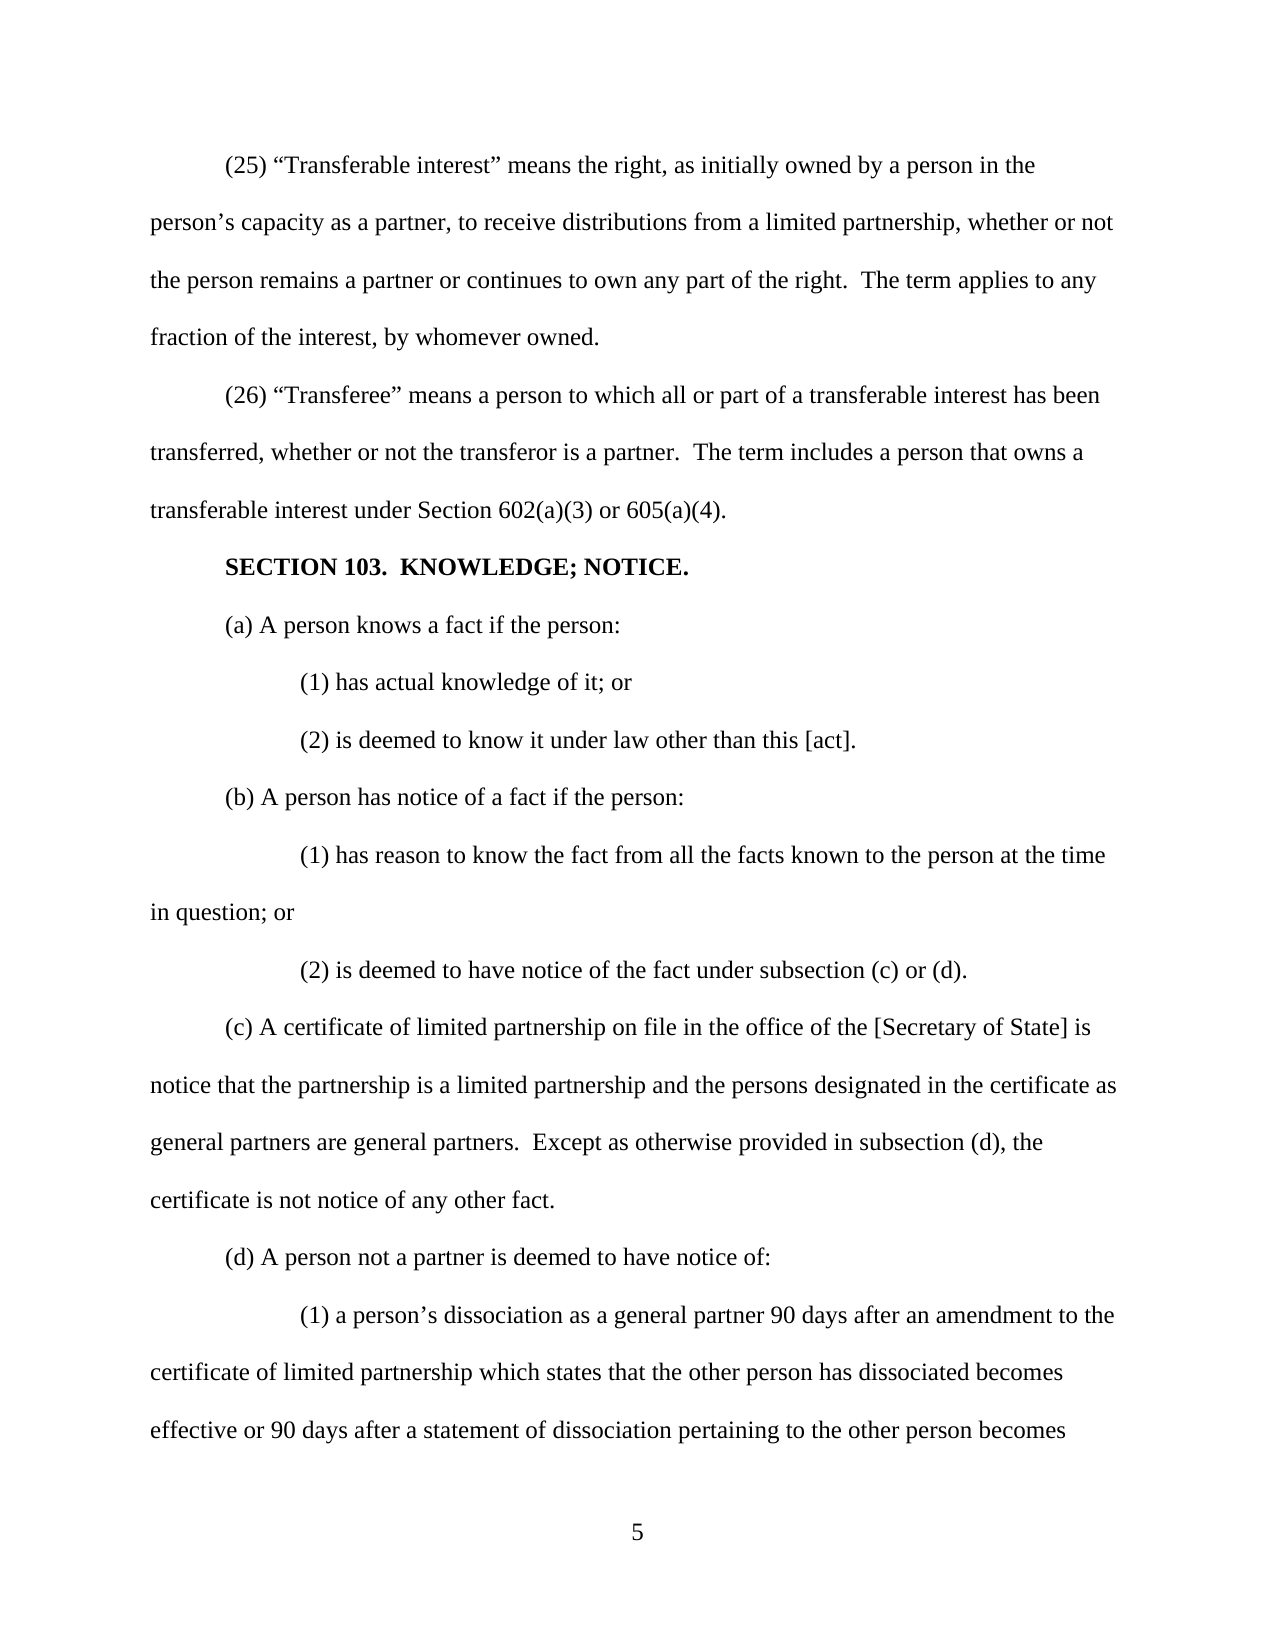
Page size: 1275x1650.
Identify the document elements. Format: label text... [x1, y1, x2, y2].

text (1) has reason to know the fact from all the facts known to the person at the time in question; or [150, 840, 1125, 926]
text (25) “Transferable interest” means the right, as initially owned by a person in the person’s capacity as a partner, to receive distributions from a limited partnership, whether or not the person remains a partner or continues to own any part of the right. The term applies to any fraction of the interest, by whomever owned. [150, 150, 1125, 351]
text (1) has actual knowledge of it; or [150, 667, 1125, 696]
text (2) is deemed to know it under law other than this [act]. [150, 725, 1125, 754]
text (c) A certificate of limited partnership on file in the office of the [Secretary of State] is notice that the partnership is a limited partnership and the persons designated in the certificate as general partners are general partners. Except as otherwise provided in subsection (d), the certificate is not notice of any other fact. [150, 1012, 1125, 1214]
text (26) “Transferee” means a person to which all or part of a transferable interest has been transferred, whether or not the transferor is a partner. The term includes a person that owns a transferable interest under Section 602(a)(3) or 605(a)(4). [150, 380, 1125, 524]
text (d) A person not a partner is deemed to have notice of: [150, 1242, 1125, 1271]
text (b) A person has notice of a fact if the person: [150, 782, 1125, 811]
text (2) is deemed to have notice of the fact under subsection (c) or (d). [150, 955, 1125, 984]
subtitle SECTION 103. KNOWLEDGE; NOTICE. [150, 552, 1125, 581]
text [150, 1300, 1125, 1444]
text (a) A person knows a fact if the person: [150, 610, 1125, 639]
